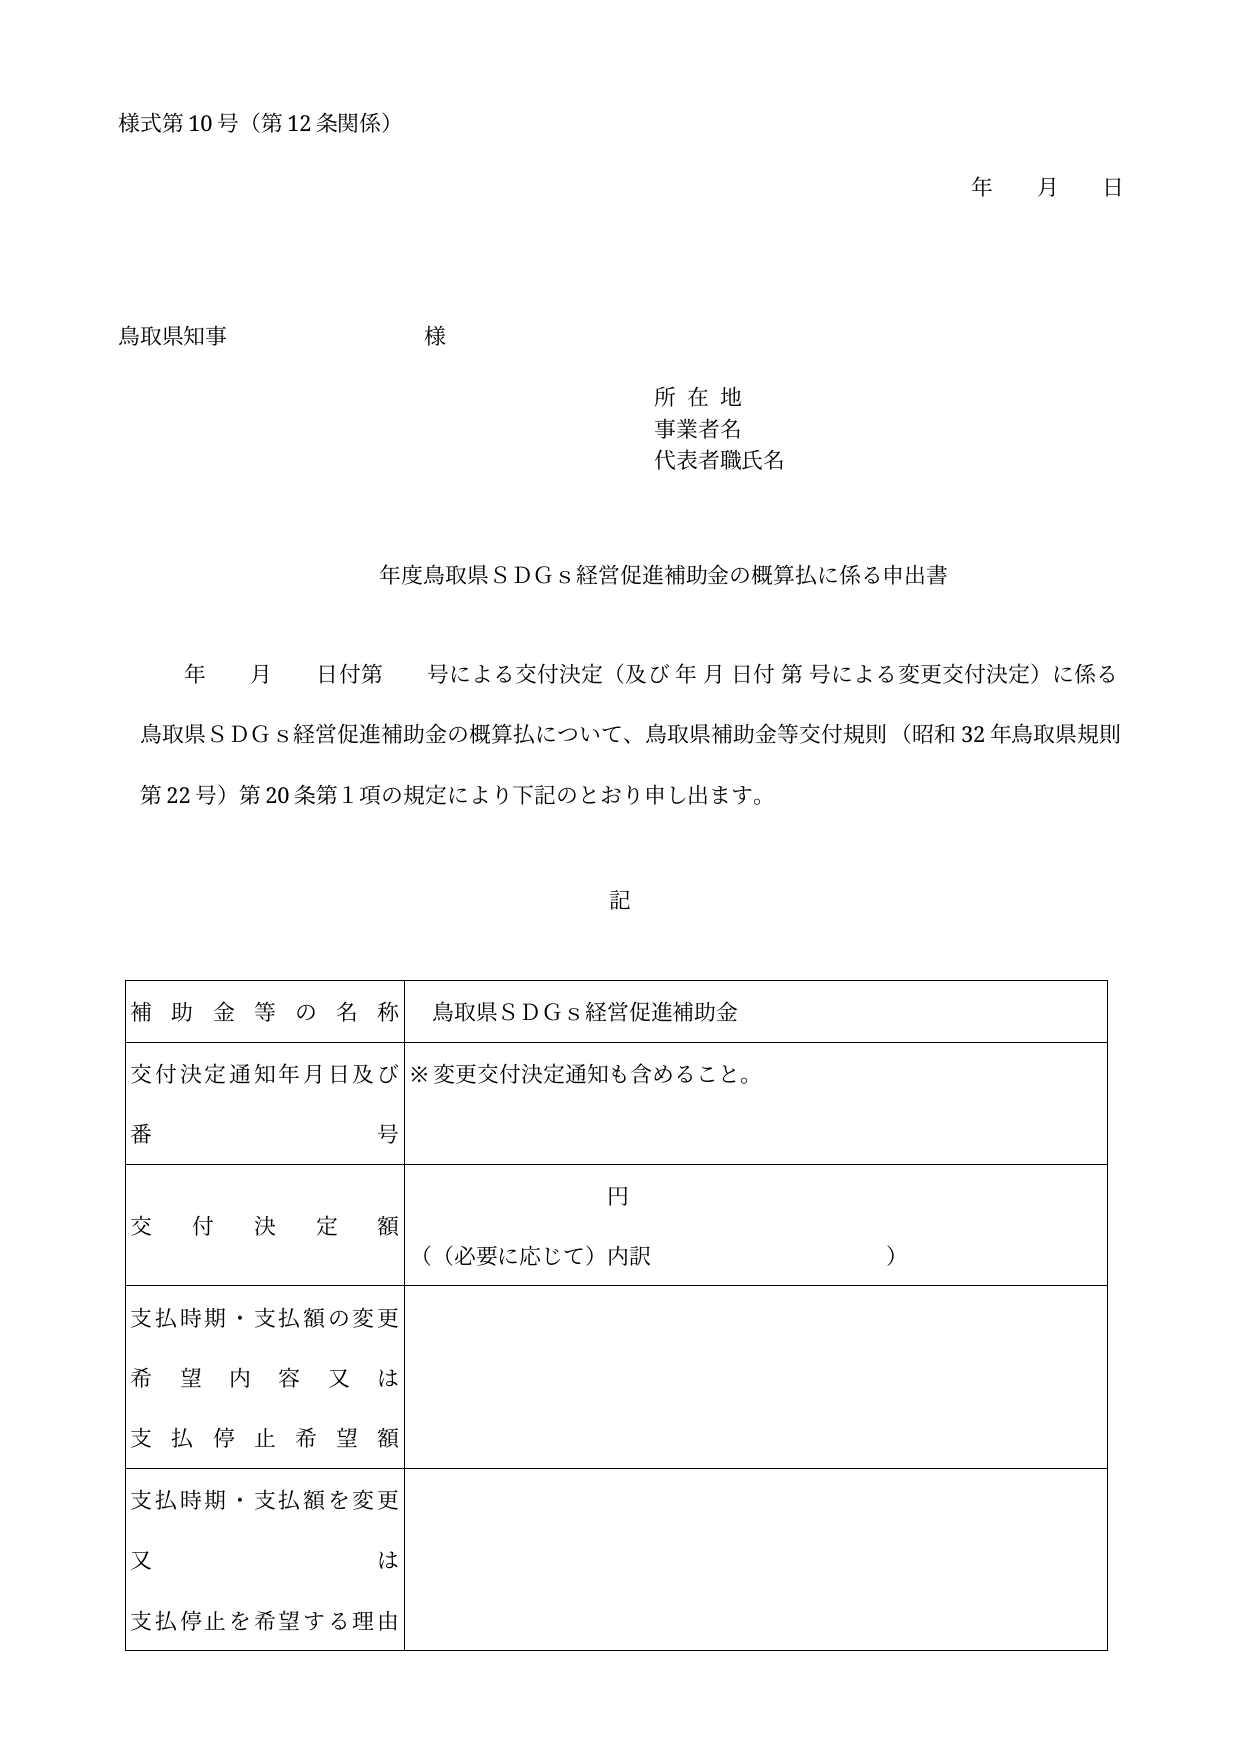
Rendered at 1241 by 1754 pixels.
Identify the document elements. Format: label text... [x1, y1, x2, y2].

table_header 鳥取県ＳＤＧｓ経営促進補助金 [405, 981, 1107, 1042]
text 年度鳥取県ＳＤＧｓ経営促進補助金の概算払に係る申出書 [118, 544, 1122, 604]
text 鳥取県知事 様 [118, 319, 1029, 351]
text 記 [118, 869, 1122, 929]
text 年 月 日 [118, 156, 1124, 217]
table_cell [405, 1286, 1107, 1468]
table_cell 交付決定額 [126, 1165, 404, 1285]
table_cell 支払時期・支払額の変更希望内容又は 支払停止希望額 [126, 1286, 404, 1468]
text 事業者名 [654, 412, 1122, 443]
text 様式第10号（第12条関係） [118, 92, 1122, 152]
table_cell [405, 1469, 1107, 1650]
table_cell 支払時期・支払額を変更又は 支払停止を希望する理由 [126, 1469, 404, 1650]
text 所在地 [654, 381, 1122, 412]
text 代表者職氏名 [654, 443, 1122, 475]
table_cell ※ 変更交付決定通知も含めること。 [405, 1043, 1107, 1163]
text 年 月 日付第 号による交付決定（及び 年 月 日付 第 号による変更交付決定）に係る鳥取県ＳＤＧｓ経営促進補助金の概算払について、鳥取県補助金等交付規則（昭和32年鳥取県規則第22号）第20条第１項の規定により下記のとおり申し出ます。 [118, 643, 1122, 824]
table_cell 交付決定通知年月日及び 番号 [126, 1043, 404, 1163]
table_header 補助金等の名称 [126, 981, 404, 1042]
table_cell 円 （（必要に応じて）内訳 ） [405, 1165, 1107, 1285]
